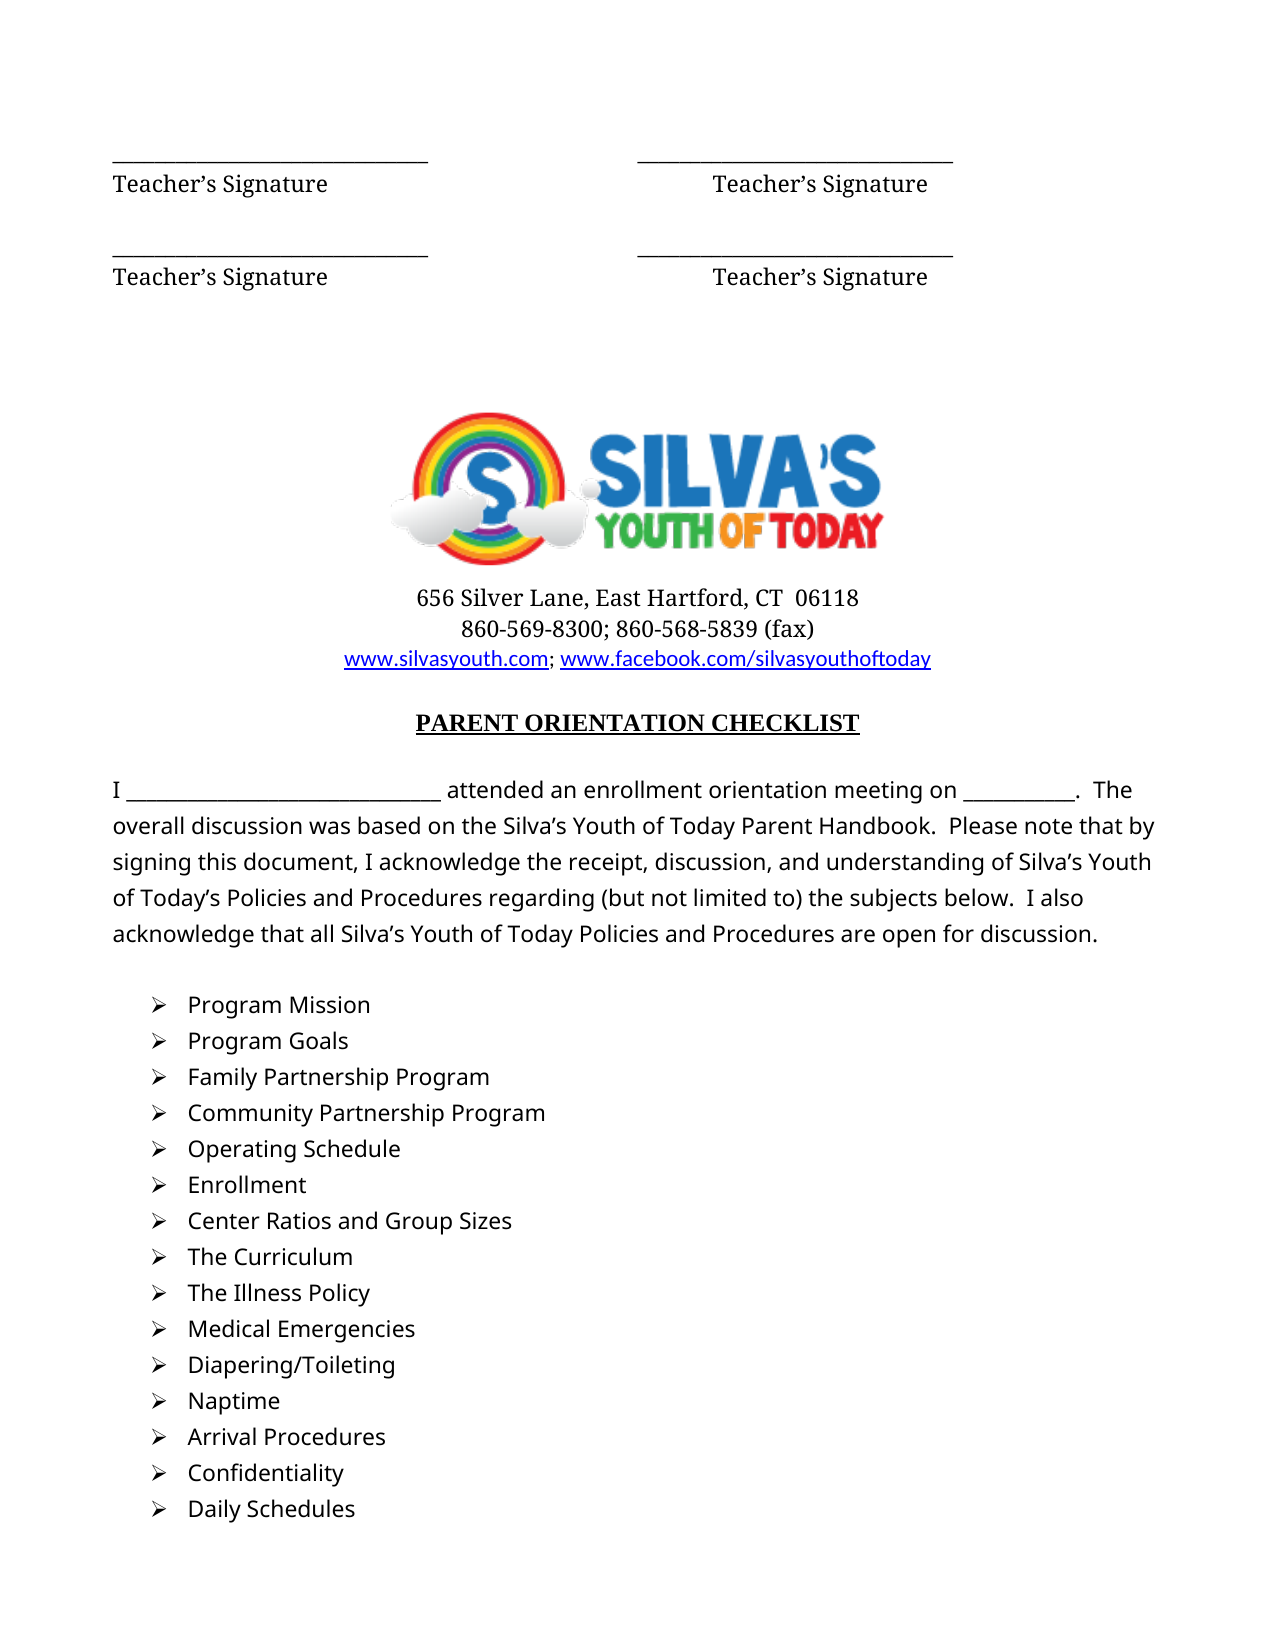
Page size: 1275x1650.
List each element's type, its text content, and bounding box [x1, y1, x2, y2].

list The Illness Policy [150, 1277, 1162, 1308]
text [112, 230, 1162, 261]
list Family Partnership Program [150, 1061, 1162, 1092]
list Program Goals [150, 1025, 1162, 1057]
text 656 Silver Lane, East Hartford, CT 06118 [112, 582, 1162, 613]
list Program Mission [150, 989, 1162, 1021]
text www.silvasyouth.com; www.facebook.com/silvasyouthoftoday [112, 644, 1162, 672]
text Teacher’s Signature Teacher’s Signature [112, 167, 1162, 199]
text I _______________________________ attended an enrollment orientation meeting on ___________. The overall discussion was based on the Silva’s Youth of Today Parent Handbook. Please note that by signing this document, I acknowledge the receipt, discussion, and understanding of Silva’s Youth of Today’s Policies and Procedures regarding (but not limited to) the subjects below. I also acknowledge that all Silva’s Youth of Today Policies and Procedures are open for discussion. [112, 774, 1162, 949]
list Operating Schedule [150, 1133, 1162, 1164]
list Community Partnership Program [150, 1097, 1162, 1128]
text 860-569-8300; 860-568-5839 (fax) [112, 613, 1162, 644]
list Center Ratios and Group Sizes [150, 1205, 1162, 1236]
text Teacher’s Signature Teacher’s Signature [112, 261, 1162, 292]
list Naptime [150, 1385, 1162, 1416]
text PARENT ORIENTATION CHECKLIST [112, 708, 1162, 737]
list Medical Emergencies [150, 1313, 1162, 1344]
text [112, 136, 1162, 167]
list The Curriculum [150, 1241, 1162, 1272]
list Arrival Procedures [150, 1421, 1162, 1452]
list Diapering/Toileting [150, 1349, 1162, 1380]
list Daily Schedules [150, 1492, 1162, 1524]
picture [378, 405, 897, 578]
list Confidentiality [150, 1457, 1162, 1488]
list Enrollment [150, 1169, 1162, 1200]
